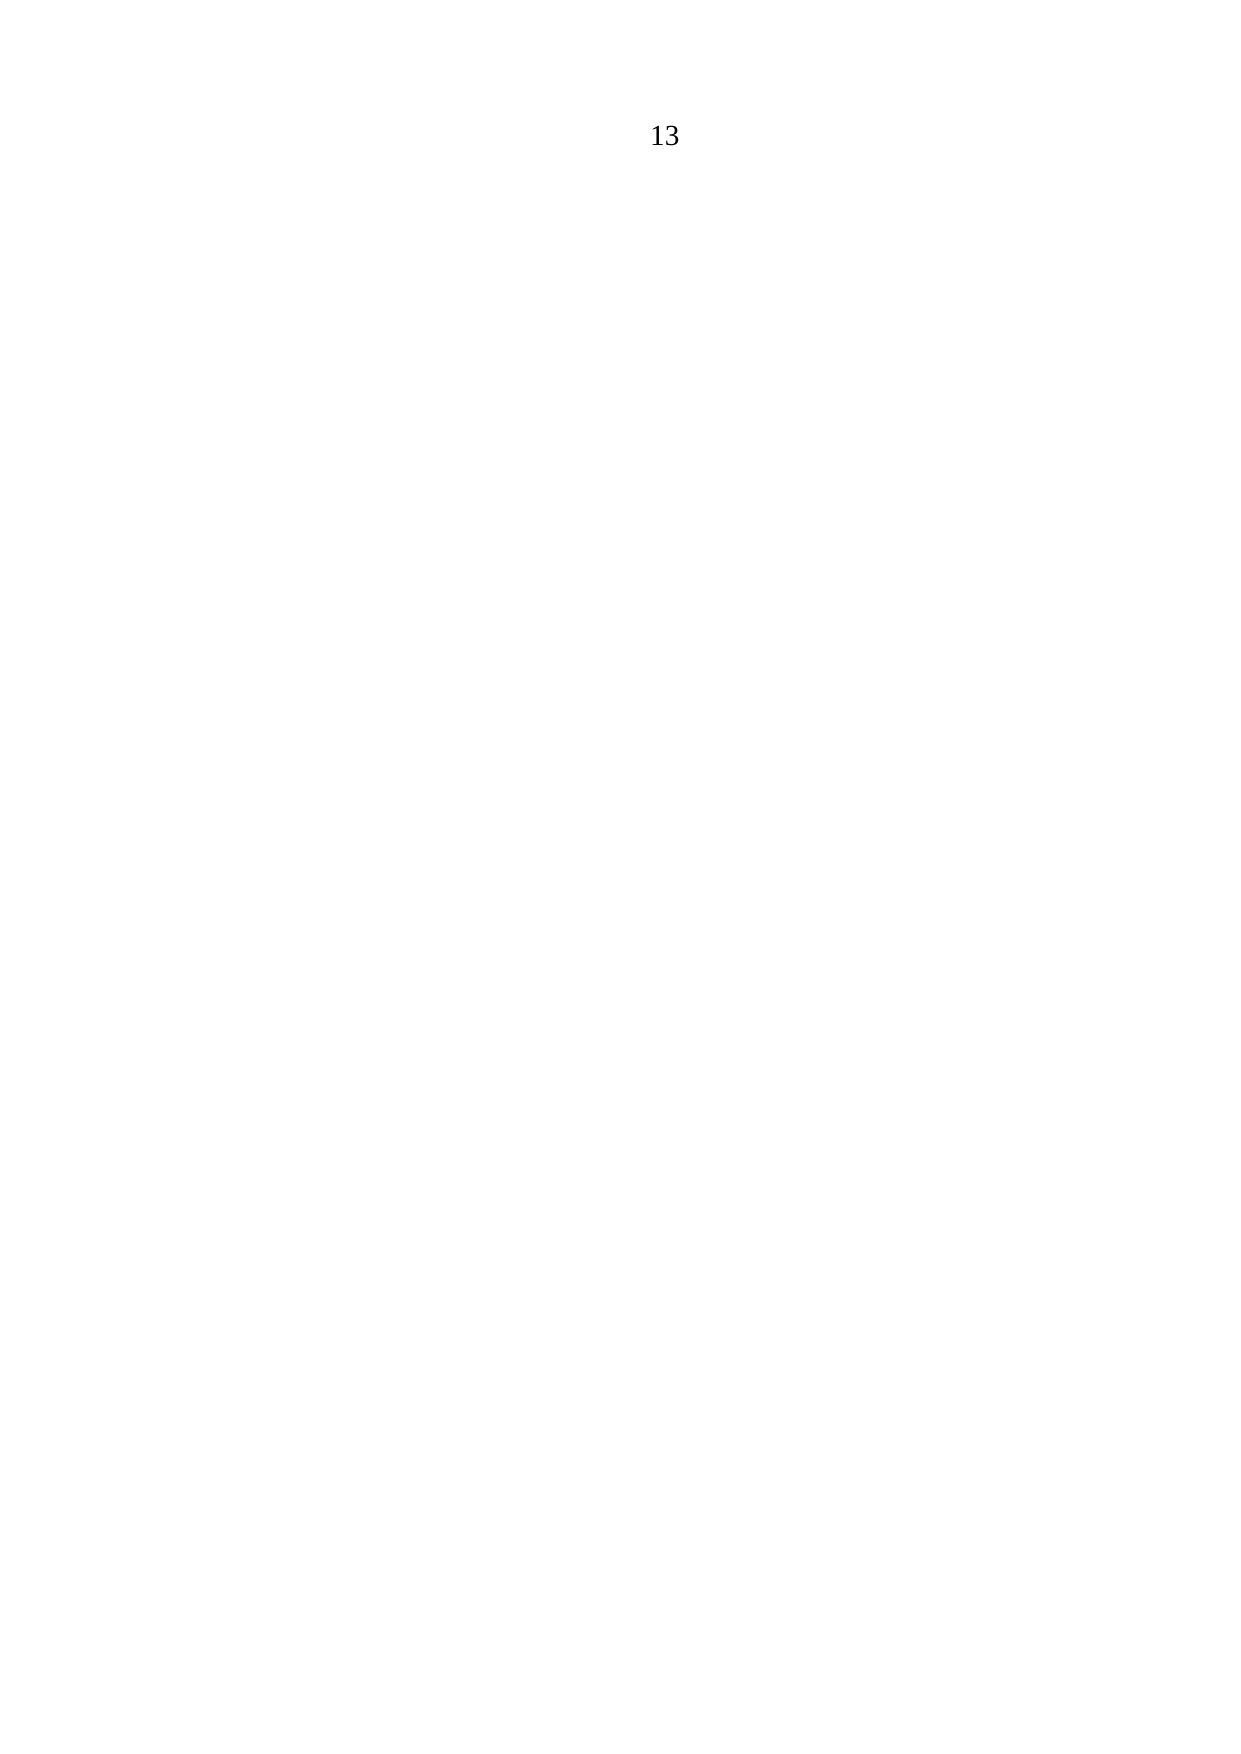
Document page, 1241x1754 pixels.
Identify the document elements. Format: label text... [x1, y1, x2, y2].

text 13 [177, 118, 1152, 152]
